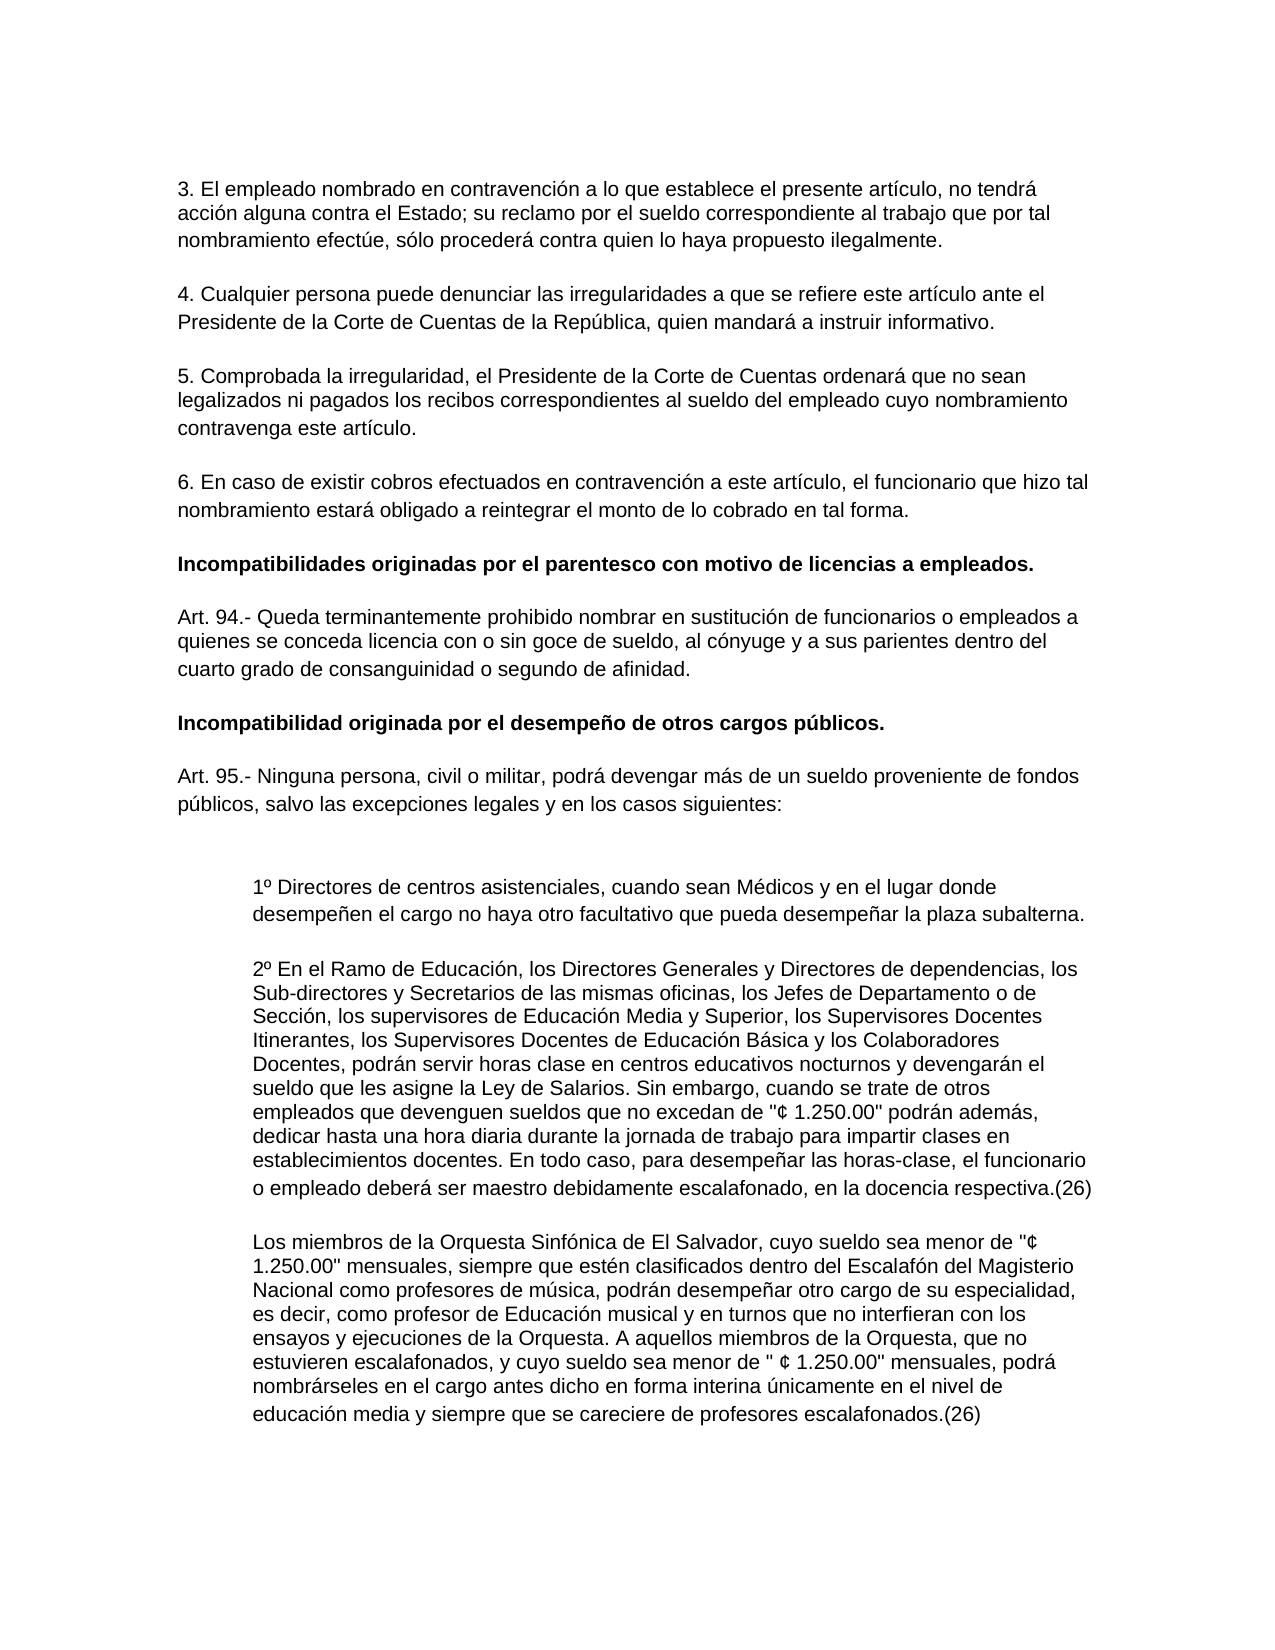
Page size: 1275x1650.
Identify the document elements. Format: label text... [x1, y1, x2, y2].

text 4. Cualquier persona puede denunciar las irregularidades a que se refiere este artículo ante el Presidente de la Corte de Cuentas de la República, quien mandará a instruir informativo. [177, 282, 1098, 335]
text Art. 95.- Ninguna persona, civil o militar, podrá devengar más de un sueldo proveniente de fondos públicos, salvo las excepciones legales y en los casos siguientes: [177, 764, 1098, 817]
text Incompatibilidades originadas por el parentesco con motivo de licencias a empleados. [177, 552, 1098, 576]
text 2º En el Ramo de Educación, los Directores Generales y Directores de dependencias, los Sub-directores y Secretarios de las mismas oficinas, los Jefes de Departamento o de Sección, los supervisores de Educación Media y Superior, los Supervisores Docentes Itinerantes, los Supervisores Docentes de Educación Básica y los Colaboradores Docentes, podrán servir horas clase en centros educativos nocturnos y devengarán el sueldo que les asigne la Ley de Salarios. Sin embargo, cuando se trate de otros empleados que devenguen sueldos que no excedan de "¢ 1.250.00" podrán además, dedicar hasta una hora diaria durante la jornada de trabajo para impartir clases en establecimientos docentes. En todo caso, para desempeñar las horas-clase, el funcionario o empleado deberá ser maestro debidamente escalafonado, en la docencia respectiva.(26) [252, 956, 1098, 1201]
text 5. Comprobada la irregularidad, el Presidente de la Corte de Cuentas ordenará que no sean legalizados ni pagados los recibos correspondientes al sueldo del empleado cuyo nombramiento contravenga este artículo. [177, 364, 1098, 441]
text Los miembros de la Orquesta Sinfónica de El Salvador, cuyo sueldo sea menor de "¢ 1.250.00" mensuales, siempre que estén clasificados dentro del Escalafón del Magisterio Nacional como profesores de música, podrán desempeñar otro cargo de su especialidad, es decir, como profesor de Educación musical y en turnos que no interfieran con los ensayos y ejecuciones de la Orquesta. A aquellos miembros de la Orquesta, que no estuvieren escalafonados, y cuyo sueldo sea menor de " ¢ 1.250.00" mensuales, podrá nombrárseles en el cargo antes dicho en forma interina únicamente en el nivel de educación media y siempre que se careciere de profesores escalafonados.(26) [252, 1230, 1098, 1426]
text Art. 94.- Queda terminantemente prohibido nombrar en sustitución de funcionarios o empleados a quienes se conceda licencia con o sin goce de sueldo, al cónyuge y a sus parientes dentro del cuarto grado de consanguinidad o segundo de afinidad. [177, 605, 1098, 682]
text 6. En caso de existir cobros efectuados en contravención a este artículo, el funcionario que hizo tal nombramiento estará obligado a reintegrar el monto de lo cobrado en tal forma. [177, 470, 1098, 523]
text Incompatibilidad originada por el desempeño de otros cargos públicos. [177, 711, 1098, 735]
text 3. El empleado nombrado en contravención a lo que establece el presente artículo, no tendrá acción alguna contra el Estado; su reclamo por el sueldo correspondiente al trabajo que por tal nombramiento efectúe, sólo procederá contra quien lo haya propuesto ilegalmente. [177, 148, 1098, 253]
text 1º Directores de centros asistenciales, cuando sean Médicos y en el lugar donde desempeñen el cargo no haya otro facultativo que pueda desempeñar la plaza subalterna. [252, 846, 1098, 927]
